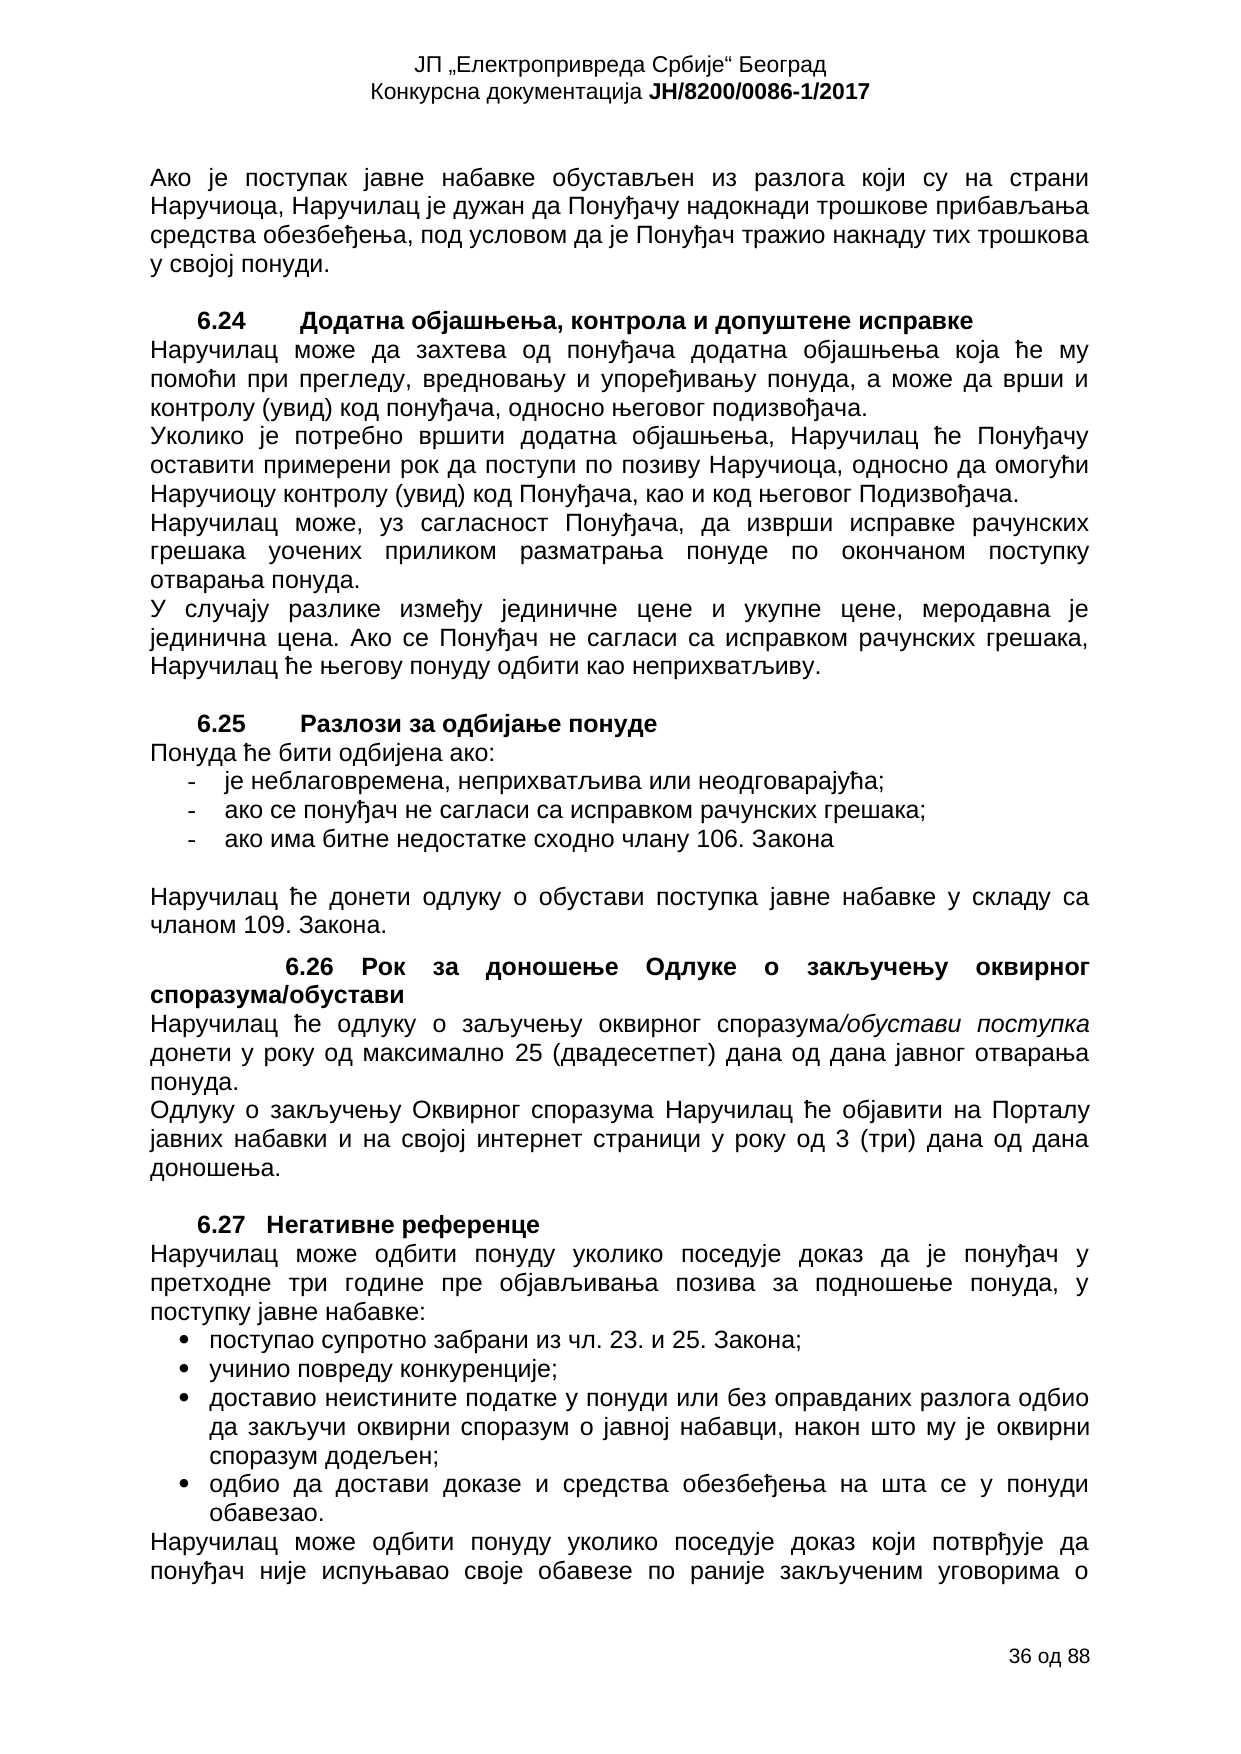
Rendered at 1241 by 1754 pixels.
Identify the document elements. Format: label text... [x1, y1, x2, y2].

list Додатна објашњења, контрола и допуштене исправке [197, 306, 1090, 335]
text поступао супротно забрани из чл. 23. и 25. Закона; [179, 1325, 1090, 1354]
text доставио неистините податке у понуди или без оправданих разлога одбио да закључи оквирни споразум о јавној набавци, након што му је оквирни споразум додељен; [179, 1383, 1090, 1469]
text Ако је поступак јавне набавке обустављен из разлога који су на страни Наручиоца, Наручилац је дужан да Понуђачу надокнади трошкове прибављања средства обезбеђења, под условом да је Понуђач тражио накнаду тих трошкова у својој понуди. [150, 162, 1090, 277]
text У случају разлике између јединичне цене и укупне цене, меродавна је јединична цена. Ако се Понуђач не сагласи са исправком рачунских грешака, Наручилац ће његову понуду одбити као неприхватљиву. [150, 594, 1090, 680]
list Наручилац ће донети одлуку о обустави поступка јавне набавке у складу са чланом 109. Закона. [150, 882, 1090, 939]
list ако има битне недостатке сходно члану 106. Закона [187, 824, 1090, 853]
list Разлози за одбијање понуде [197, 709, 1090, 737]
list ако се понуђач не сагласи са исправком рачунских грешака; [187, 795, 1090, 824]
text Наручилац може да захтева од понуђача додатна објашњења која ће му помоћи при прегледу, вредновању и упоређивању понуда, а може да врши и контролу (увид) код понуђача, односно његовог подизвођача. [150, 335, 1090, 421]
list је неблаговремена, неприхватљива или неодговарајућа; [187, 766, 1090, 795]
text Наручилац ће одлуку о заључењу оквирног споразума/обустави поступка донети у року од максимално 25 (двадесетпет) дана од дана јавног отварања понуда. [150, 1009, 1090, 1095]
text Одлуку о закључењу Оквирног споразума Наручилац ће објавити на Порталу јавних набавки и на својој интернет страници у року од 3 (три) дана од дана доношења. [150, 1095, 1090, 1182]
text учинио повреду конкуренције; [179, 1354, 1090, 1383]
text Уколико је потребно вршити додатна објашњења, Наручилац ће Понуђачу оставити примерени рок да поступи по позиву Наручиоца, односно да омогући Наручиоцу контролу (увид) код Понуђача, као и код његовог Подизвођача. [150, 421, 1090, 507]
text 6.27 Негативне референце [197, 1210, 1090, 1239]
text Наручилац може, уз сагласност Понуђача, да изврши исправке рачунских грешака уочених приликом разматрања понуде по окончаном поступку отварања понуда. [150, 507, 1090, 594]
text Наручилац може одбити понуду уколико поседује доказ да је понуђач у претходне три године пре објављивања позива за подношење понуда, у поступку јавне набавке: [150, 1239, 1090, 1325]
text 6.26 Рок за доношење Одлуке о закључењу оквирног споразума/обустави [150, 952, 1090, 1009]
text одбио да достави доказе и средства обезбеђења на шта се у понуди обавезао. [179, 1469, 1090, 1527]
text Понуда ће бити одбијена ако: [150, 737, 1090, 766]
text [150, 1527, 1090, 1584]
